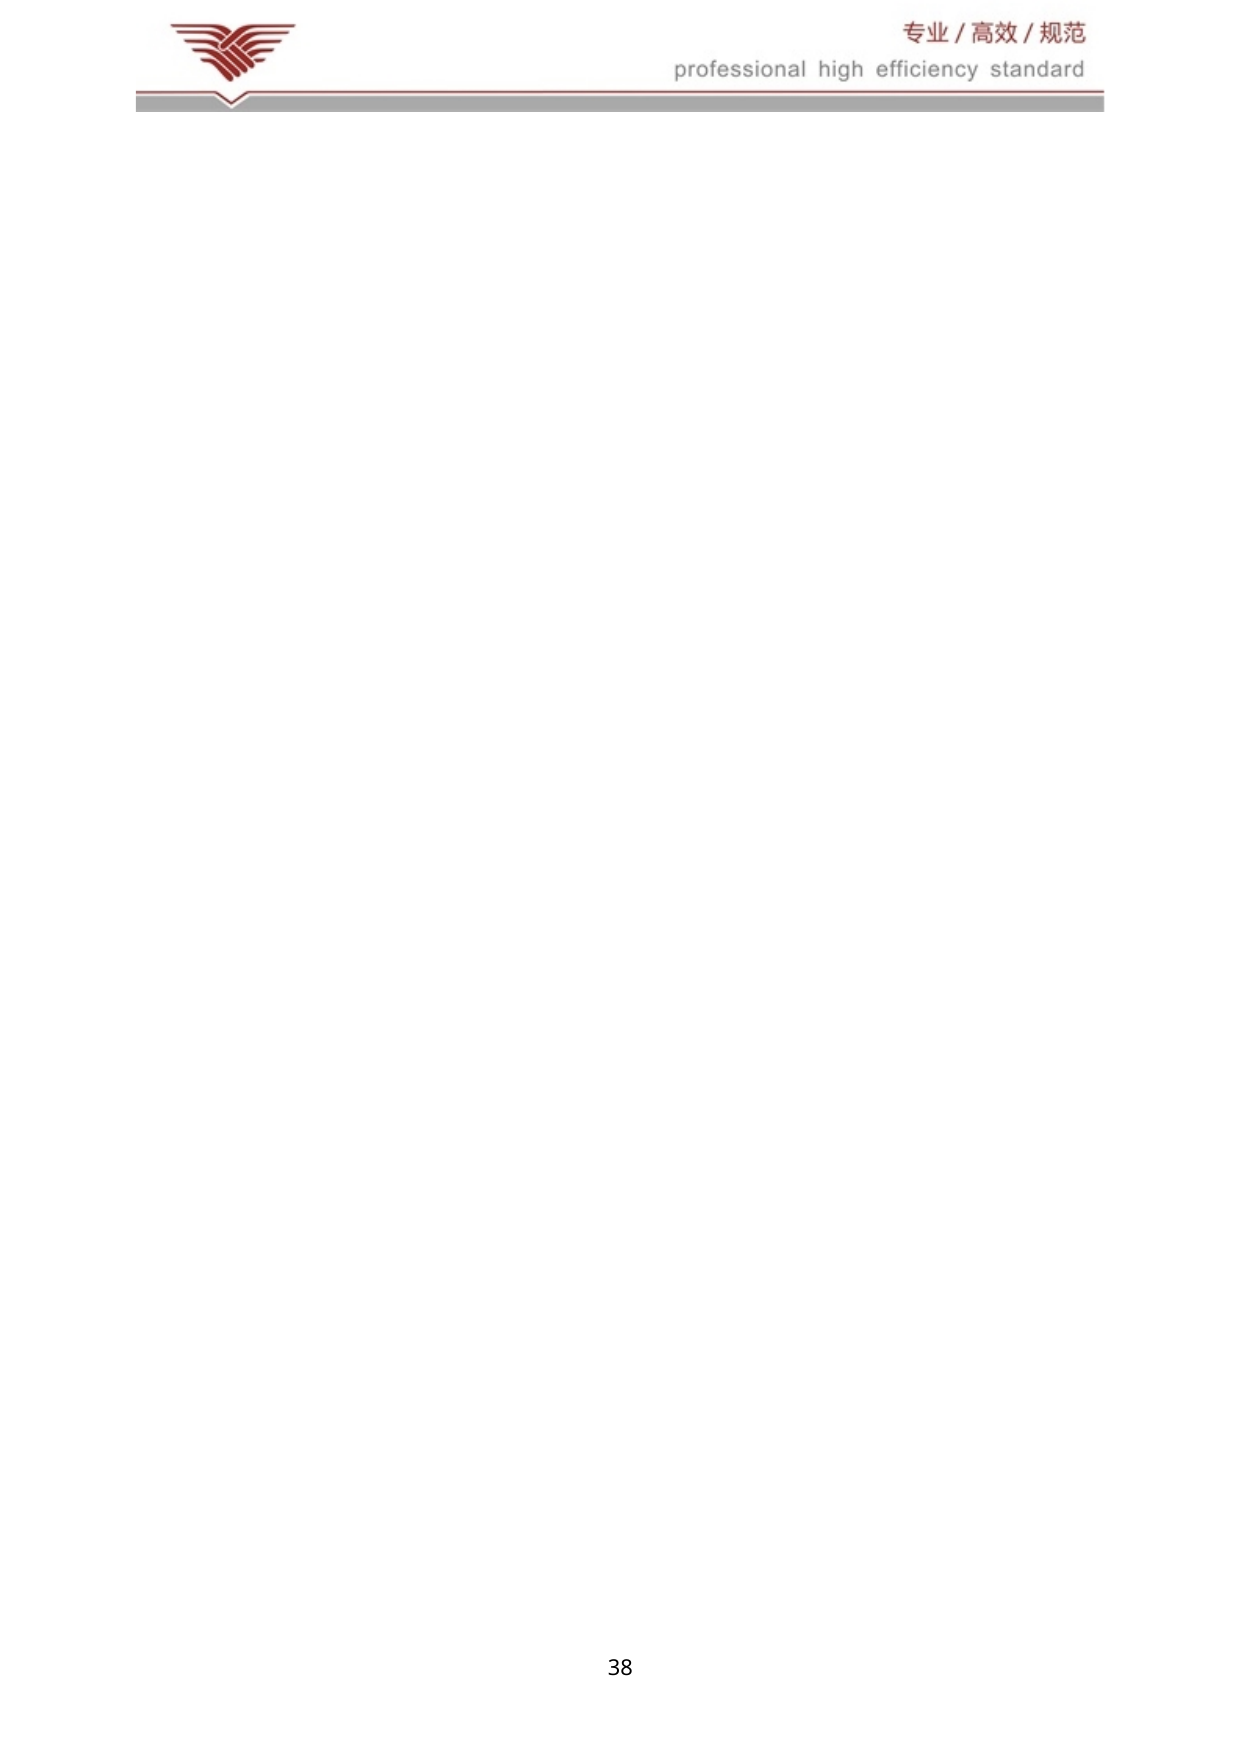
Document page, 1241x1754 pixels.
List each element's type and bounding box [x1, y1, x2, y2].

picture [135, 0, 1105, 112]
